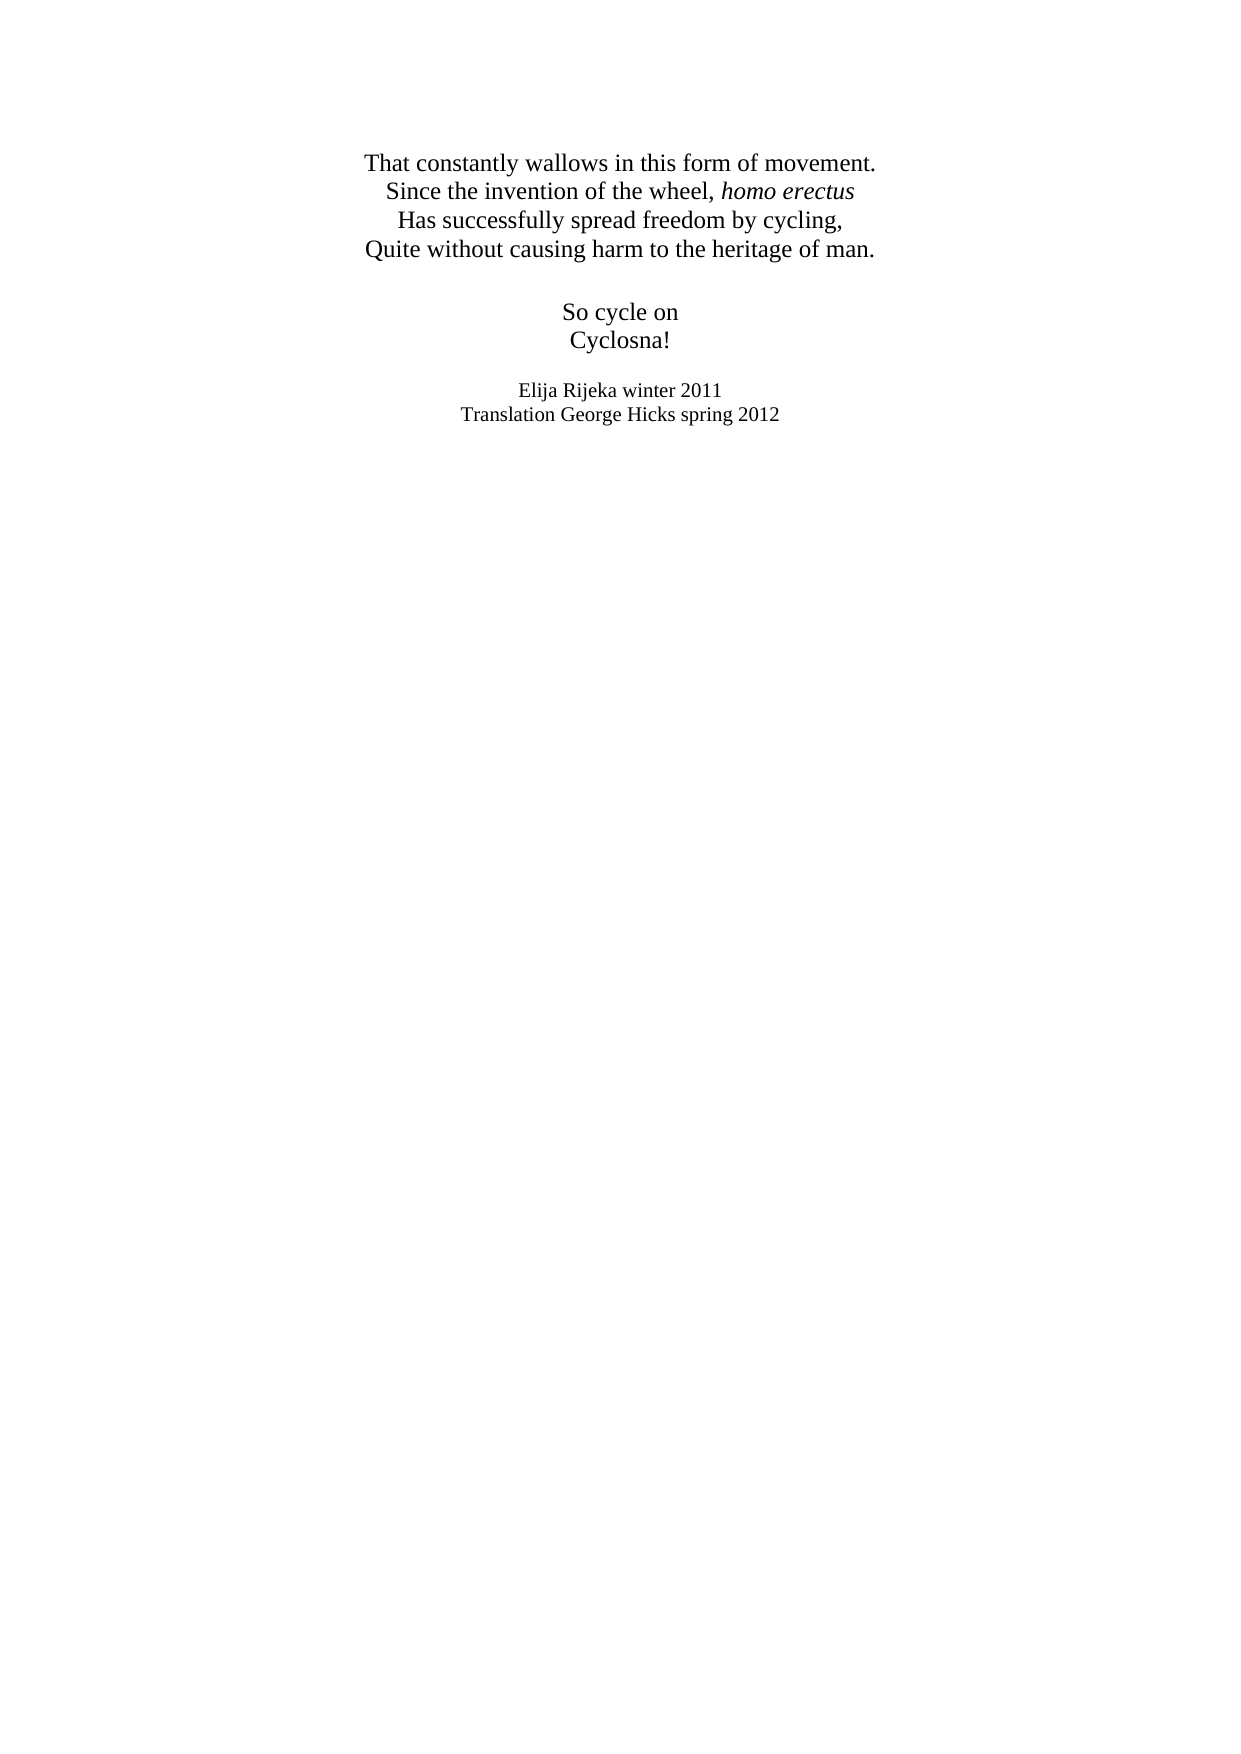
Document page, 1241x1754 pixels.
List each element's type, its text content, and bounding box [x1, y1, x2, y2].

text Has successfully spread freedom by cycling, [148, 205, 1093, 234]
text That constantly wallows in this form of movement. [148, 148, 1093, 176]
text Elija Rijeka winter 2011 [148, 378, 1093, 402]
text Cyclosna! [148, 325, 1093, 354]
text Since the invention of the wheel, homo erectus [148, 176, 1093, 205]
text Translation George Hicks spring 2012 [148, 402, 1093, 426]
text Quite without causing harm to the heritage of man. [148, 234, 1093, 263]
text So cycle on [148, 297, 1093, 325]
